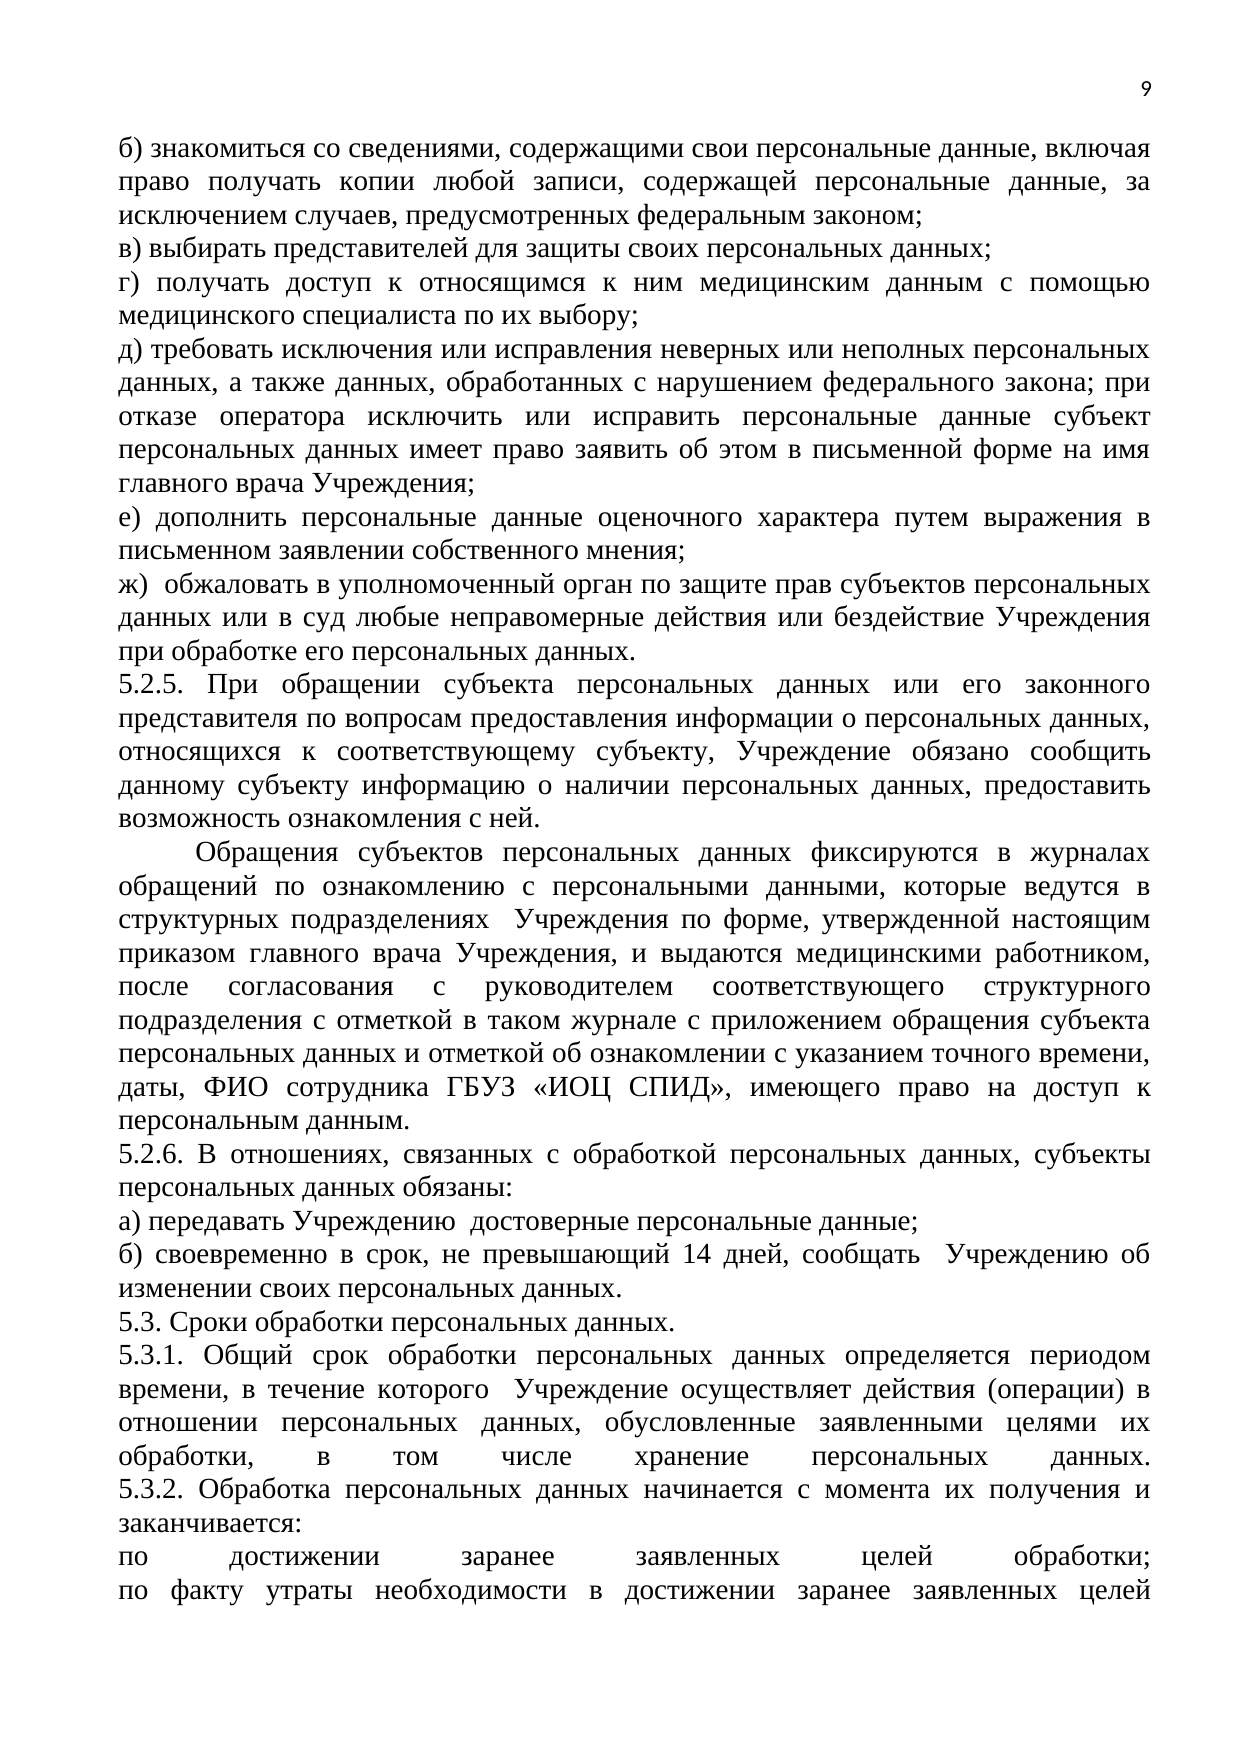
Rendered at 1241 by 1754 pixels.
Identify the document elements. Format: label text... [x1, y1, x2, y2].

text г) получать доступ к относящимся к ним медицинским данным с помощью медицинского специалиста по их выбору; [118, 264, 1152, 331]
text е) дополнить персональные данные оценочного характера путем выражения в письменном заявлении собственного мнения; [118, 499, 1152, 566]
text б) своевременно в срок, не превышающий 14 дней, сообщать Учреждению об изменении своих персональных данных. [118, 1237, 1152, 1304]
text 5.2.6. В отношениях, связанных с обработкой персональных данных, субъекты персональных данных обязаны: [118, 1136, 1152, 1203]
text ж) обжаловать в уполномоченный орган по защите прав субъектов персональных данных или в суд любые неправомерные действия или бездействие Учреждения при обработке его персональных данных. [118, 566, 1152, 666]
text а) передавать Учреждению достоверные персональные данные; [118, 1203, 1152, 1237]
text 5.3. Сроки обработки персональных данных. [118, 1304, 1152, 1337]
text д) требовать исключения или исправления неверных или неполных персональных данных, а также данных, обработанных с нарушением федерального закона; при отказе оператора исключить или исправить персональные данные субъект персональных данных имеет право заявить об этом в письменной форме на имя главного врача Учреждения; [118, 331, 1152, 499]
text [118, 1337, 1152, 1606]
text 5.2.5. При обращении субъекта персональных данных или его законного представителя по вопросам предоставления информации о персональных данных, относящихся к соответствующему субъекту, Учреждение обязано сообщить данному субъекту информацию о наличии персональных данных, предоставить возможность ознакомления с ней. [118, 666, 1152, 834]
text Обращения субъектов персональных данных фиксируются в журналах обращений по ознакомлению с персональными данными, которые ведутся в структурных подразделениях Учреждения по форме, утвержденной настоящим приказом главного врача Учреждения, и выдаются медицинскими работником, после согласования с руководителем соответствующего структурного подразделения с отметкой в таком журнале с приложением обращения субъекта персональных данных и отметкой об ознакомлении с указанием точного времени, даты, ФИО сотрудника ГБУЗ «ИОЦ СПИД», имеющего право на доступ к персональным данным. [118, 834, 1152, 1136]
text в) выбирать представителей для защиты своих персональных данных; [118, 230, 1152, 264]
text б) знакомиться со сведениями, содержащими свои персональные данные, включая право получать копии любой записи, содержащей персональные данные, за исключением случаев, предусмотренных федеральным законом; [118, 130, 1152, 230]
